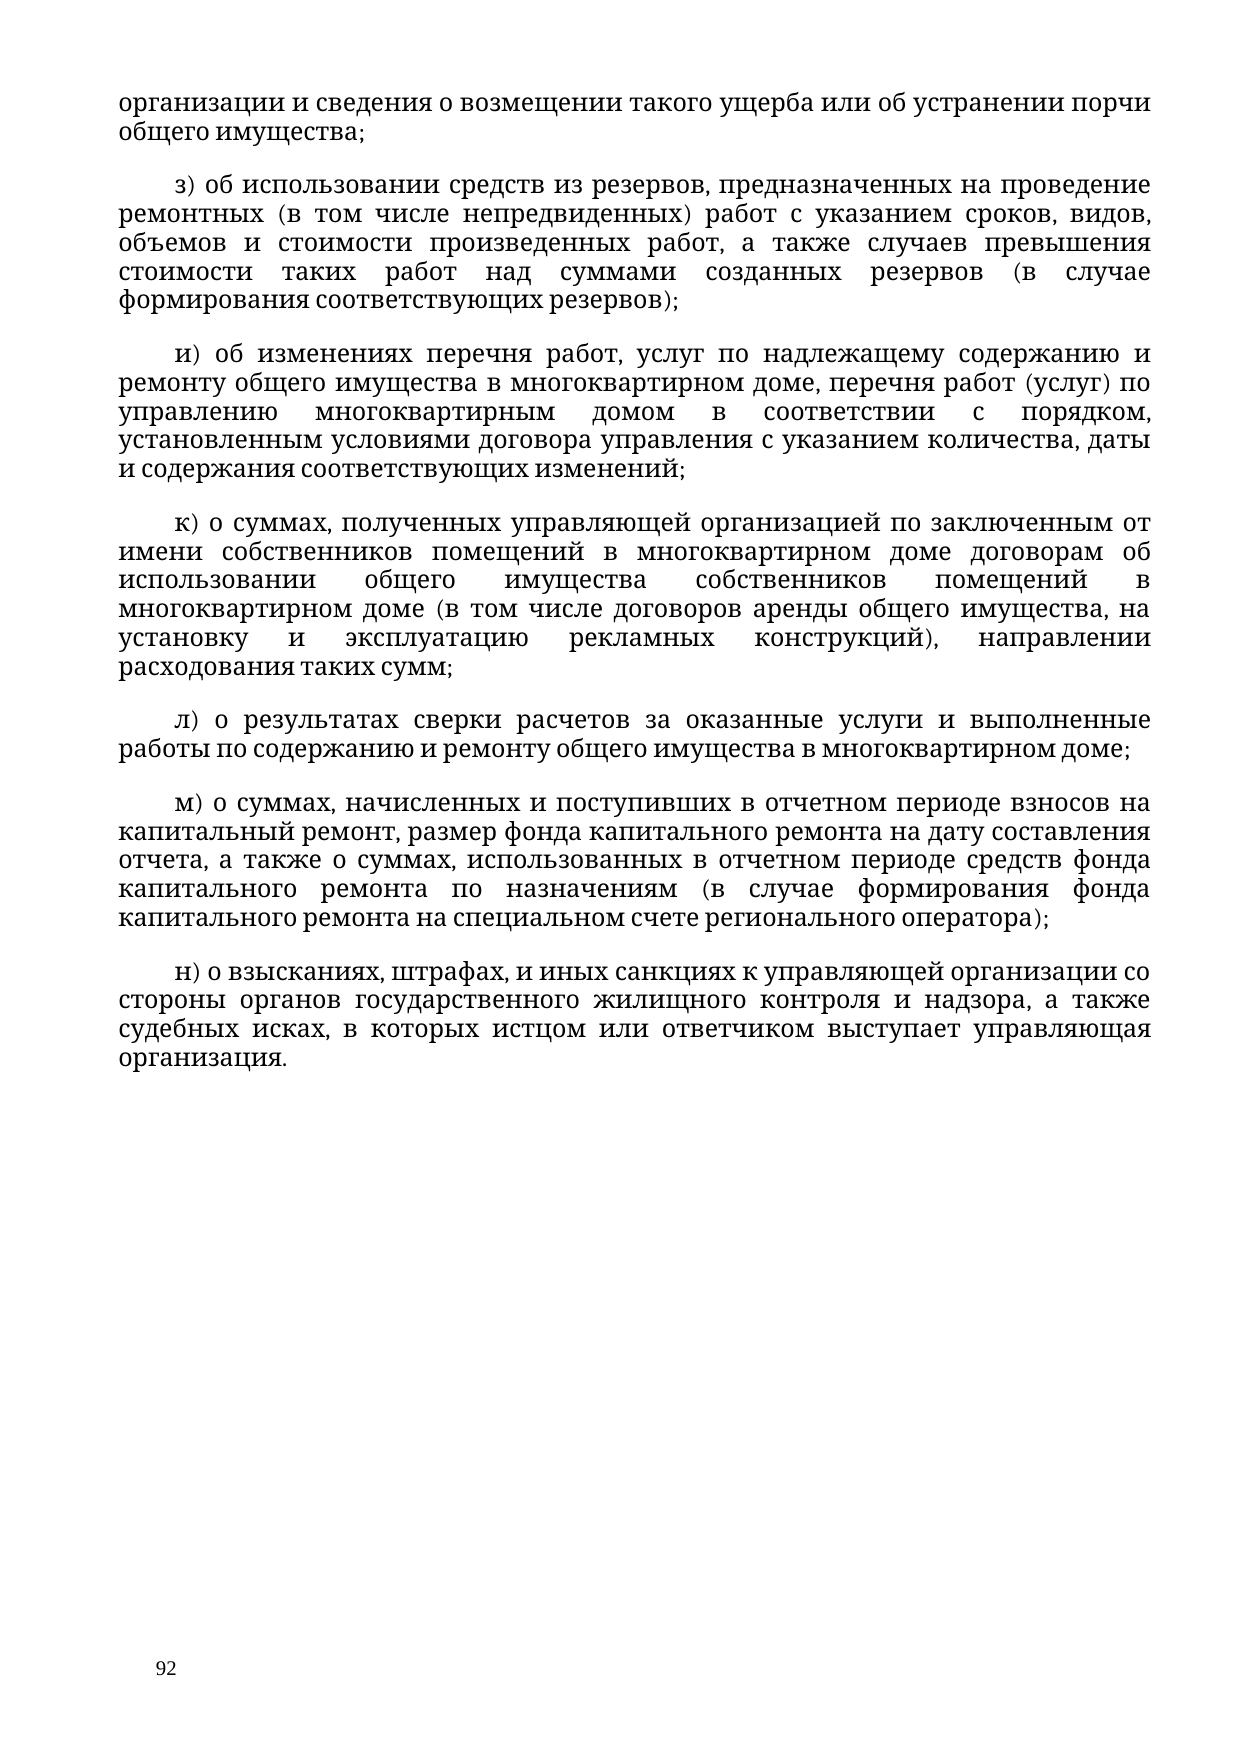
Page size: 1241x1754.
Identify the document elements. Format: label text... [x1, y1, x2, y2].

text и) об изменениях перечня работ, услуг по надлежащему содержанию и ремонту общего имущества в многоквартирном доме, перечня работ (услуг) по управлению многоквартирным домом в соответствии с порядком, установленным условиями договора управления с указанием количества, даты и содержания соответствующих изменений; [118, 340, 1152, 484]
text к) о суммах, полученных управляющей организацией по заключенным от имени собственников помещений в многоквартирном доме договорам об использовании общего имущества собственников помещений в многоквартирном доме (в том числе договоров аренды общего имущества, на установку и эксплуатацию рекламных конструкций), направлении расходования таких сумм; [118, 509, 1152, 681]
text з) об использовании средств из резервов, предназначенных на проведение ремонтных (в том числе непредвиденных) работ с указанием сроков, видов, объемов и стоимости произведенных работ, а также случаев превышения стоимости таких работ над суммами созданных резервов (в случае формирования соответствующих резервов); [118, 171, 1152, 315]
text н) о взысканиях, штрафах, и иных санкциях к управляющей организации со стороны органов государственного жилищного контроля и надзора, а также судебных исках, в которых истцом или ответчиком выступает управляющая организация. [118, 957, 1152, 1072]
text л) о результатах сверки расчетов за оказанные услуги и выполненные работы по содержанию и ремонту общего имущества в многоквартирном доме; [118, 706, 1152, 764]
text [118, 89, 1152, 146]
text м) о суммах, начисленных и поступивших в отчетном периоде взносов на капитальный ремонт, размер фонда капитального ремонта на дату составления отчета, а также о суммах, использованных в отчетном периоде средств фонда капитального ремонта по назначениям (в случае формирования фонда капитального ремонта на специальном счете регионального оператора); [118, 789, 1152, 932]
